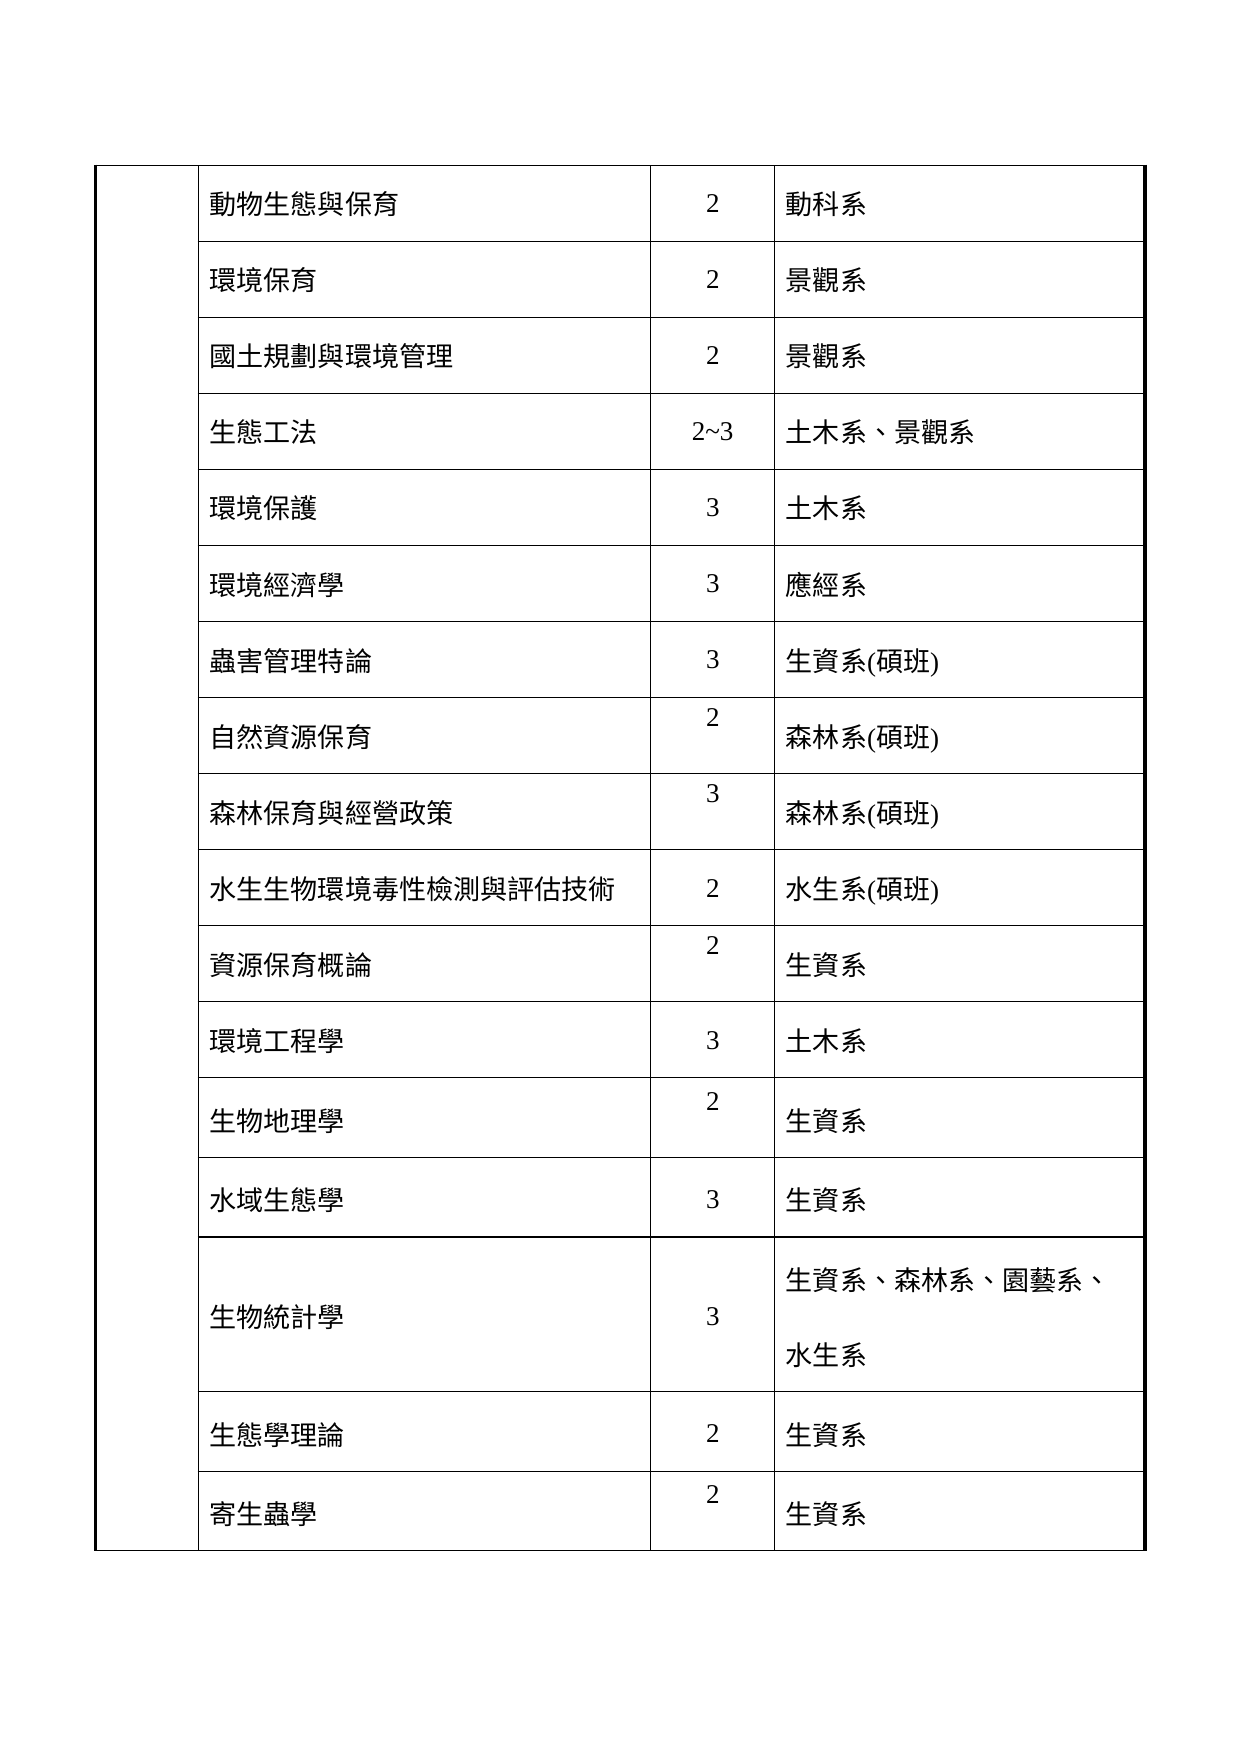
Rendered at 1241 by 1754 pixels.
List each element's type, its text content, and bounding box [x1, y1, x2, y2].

table_cell 2 [651, 318, 774, 393]
table_cell 3 [651, 1238, 774, 1391]
table_cell 自然資源保育 [199, 698, 650, 773]
table_cell 3 [651, 546, 774, 621]
table_cell 2 [651, 166, 774, 241]
table_cell 土木系 [775, 470, 1143, 545]
table_cell 生態學理論 [199, 1392, 650, 1471]
table_cell 生物統計學 [199, 1238, 650, 1391]
table_cell 環境保護 [199, 470, 650, 545]
table_cell 水生生物環境毒性檢測與評估技術 [199, 850, 650, 925]
table_cell 水域生態學 [199, 1158, 650, 1236]
table_cell 土木系 [775, 1002, 1143, 1077]
table_cell 森林系(碩班) [775, 698, 1143, 773]
table_cell 生資系 [775, 926, 1143, 1001]
table_cell 2 [651, 926, 774, 1001]
table_cell 3 [651, 470, 774, 545]
table_cell 生資系 [775, 1472, 1143, 1550]
table_cell 2 [651, 1392, 774, 1471]
table_cell 國土規劃與環境管理 [199, 318, 650, 393]
table_cell 3 [651, 622, 774, 697]
table_cell 生資系 [775, 1078, 1143, 1157]
table_cell 土木系、景觀系 [775, 394, 1143, 469]
table_cell 生資系 [775, 1392, 1143, 1471]
table_cell 環境工程學 [199, 1002, 650, 1077]
table_cell 3 [651, 1158, 774, 1236]
table_cell 生資系、森林系、園藝系、水生系 [775, 1238, 1143, 1391]
table_cell 水生系(碩班) [775, 850, 1143, 925]
table_cell 森林系(碩班) [775, 774, 1143, 849]
table_cell 應經系 [775, 546, 1143, 621]
table_cell 2 [651, 1078, 774, 1157]
table_cell 2 [651, 1472, 774, 1550]
table_cell 2 [651, 850, 774, 925]
table_cell 動科系 [775, 166, 1143, 241]
table_cell 蟲害管理特論 [199, 622, 650, 697]
table_cell 景觀系 [775, 242, 1143, 317]
table_cell 生資系(碩班) [775, 622, 1143, 697]
table_cell 景觀系 [775, 318, 1143, 393]
table_cell 環境保育 [199, 242, 650, 317]
table_cell 資源保育概論 [199, 926, 650, 1001]
table_cell 生資系 [775, 1158, 1143, 1236]
table_cell 2 [651, 698, 774, 773]
table_cell 2~3 [651, 394, 774, 469]
table_cell 2 [651, 242, 774, 317]
table_cell 3 [651, 1002, 774, 1077]
table_cell 生態工法 [199, 394, 650, 469]
table_cell 環境經濟學 [199, 546, 650, 621]
table_cell 動物生態與保育 [199, 166, 650, 241]
table_cell 寄生蟲學 [199, 1472, 650, 1550]
table_cell 森林保育與經營政策 [199, 774, 650, 849]
table_cell 生物地理學 [199, 1078, 650, 1157]
table_cell 3 [651, 774, 774, 849]
